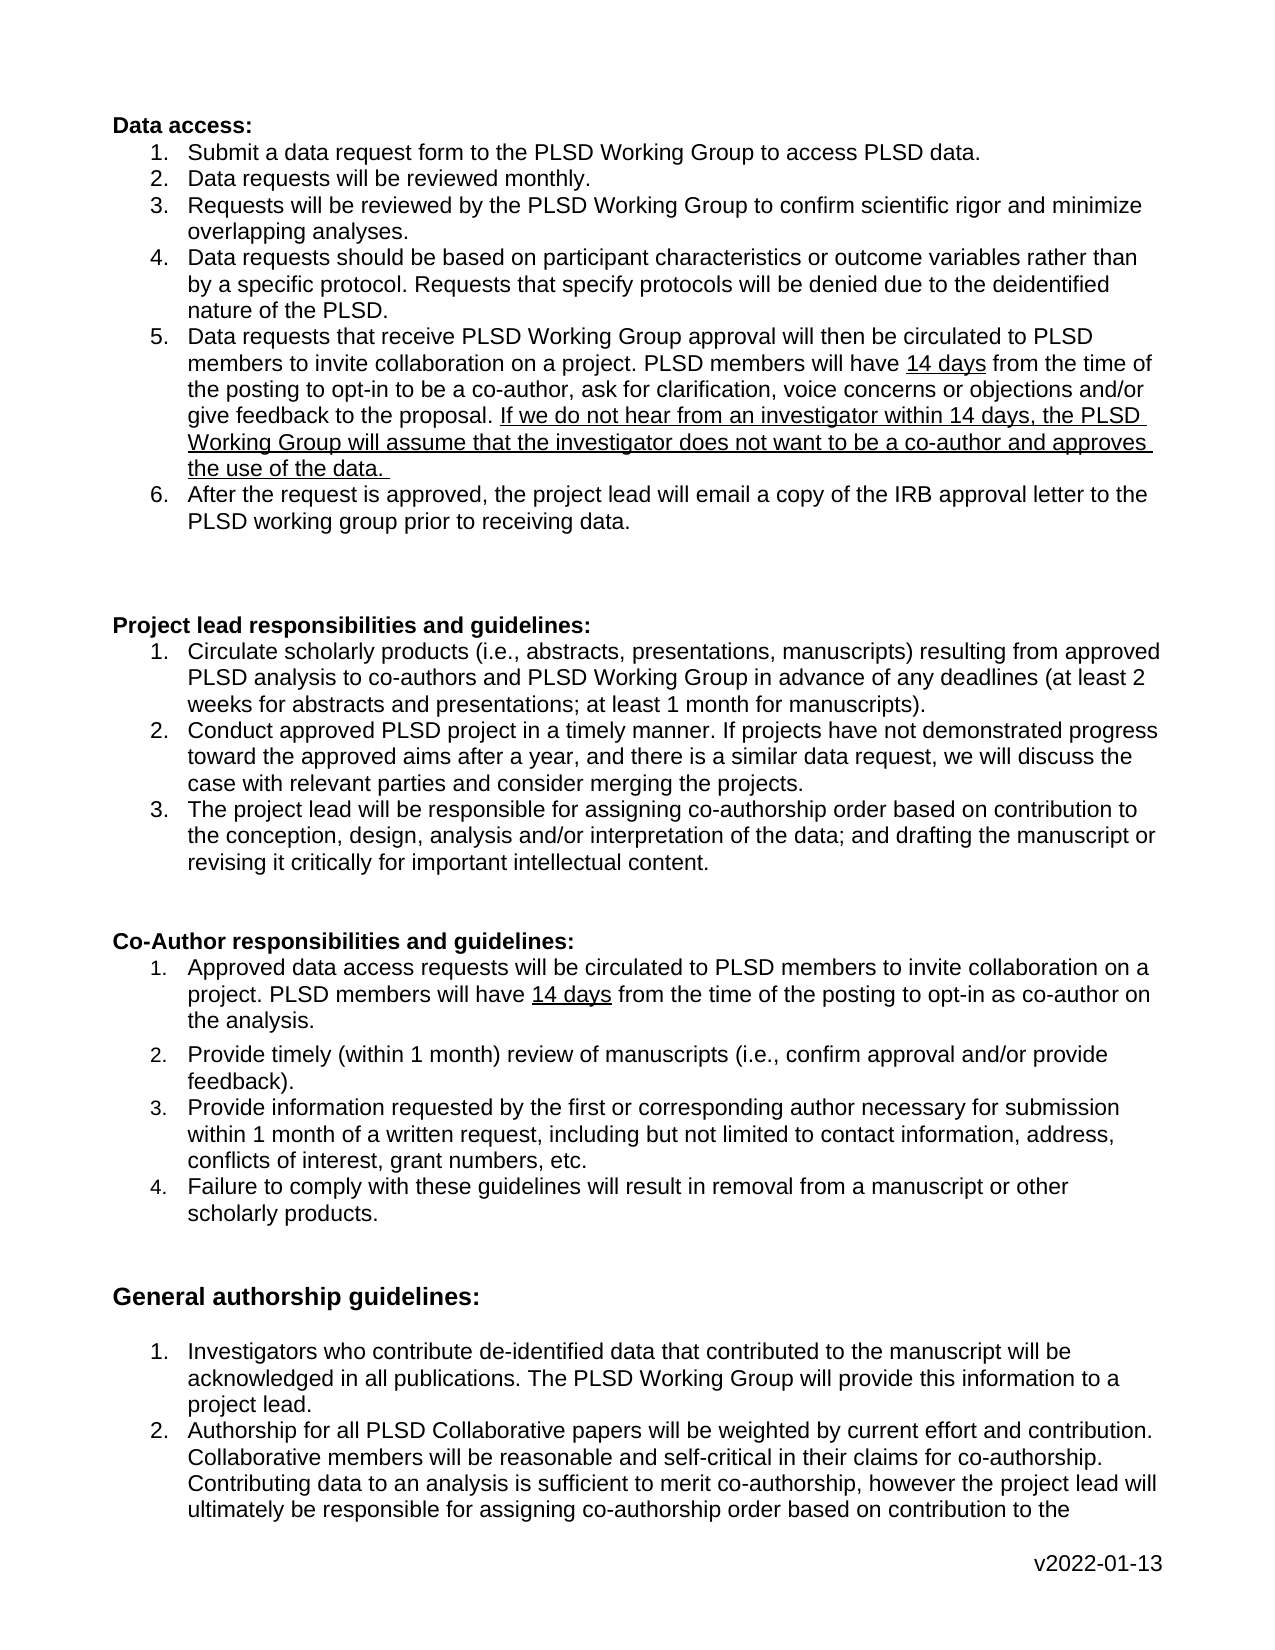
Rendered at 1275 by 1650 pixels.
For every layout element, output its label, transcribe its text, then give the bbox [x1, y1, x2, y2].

list Data requests that receive PLSD Working Group approval will then be circulated to PLSD members to invite collaboration on a project. PLSD members will have 14 days from the time of the posting to opt-in to be a co-author, ask for clarification, voice concerns or objections and/or give feedback to the proposal. If we do not hear from an investigator within 14 days, the PLSD Working Group will assume that the investigator does not want to be a co-author and approves the use of the data. [150, 323, 1162, 481]
list Provide timely (within 1 month) review of manuscripts (i.e., confirm approval and/or provide feedback). [150, 1041, 1162, 1094]
list Data requests will be reviewed monthly. [150, 165, 1162, 192]
list Approved data access requests will be circulated to PLSD members to invite collaboration on a project. PLSD members will have 14 days from the time of the posting to opt-in as co-author on the analysis. [150, 954, 1162, 1033]
list Failure to comply with these guidelines will result in removal from a manuscript or other scholarly products. [150, 1173, 1162, 1226]
list Provide information requested by the first or corresponding author necessary for submission within 1 month of a written request, including but not limited to contact information, address, conflicts of interest, grant numbers, etc. [150, 1094, 1162, 1173]
list Investigators who contribute de-identified data that contributed to the manuscript will be acknowledged in all publications. The PLSD Working Group will provide this information to a project lead. [150, 1338, 1162, 1417]
list Requests will be reviewed by the PLSD Working Group to confirm scientific rigor and minimize overlapping analyses. [150, 192, 1162, 244]
text Co-author responsibilities and guidelines: [112, 928, 1162, 954]
list Circulate scholarly products (i.e., abstracts, presentations, manuscripts) resulting from approved PLSD analysis to co-authors and PLSD Working Group in advance of any deadlines (at least 2 weeks for abstracts and presentations; at least 1 month for manuscripts). [150, 638, 1162, 717]
text Project lead responsibilities and guidelines: [112, 612, 1162, 638]
list Submit a data request form to the PLSD Working Group to access PLSD data. [150, 139, 1162, 165]
list After the request is approved, the project lead will email a copy of the IRB approval letter to the PLSD working group prior to receiving data. [150, 481, 1162, 534]
text General authorship guidelines: [112, 1281, 1162, 1338]
list Conduct approved PLSD project in a timely manner. If projects have not demonstrated progress toward the approved aims after a year, and there is a similar data request, we will discuss the case with relevant parties and consider merging the projects. [150, 717, 1162, 796]
list Data requests should be based on participant characteristics or outcome variables rather than by a specific protocol. Requests that specify protocols will be denied due to the deidentified nature of the PLSD. [150, 244, 1162, 323]
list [150, 1417, 1162, 1523]
text Data access: [112, 112, 1162, 139]
list The project lead will be responsible for assigning co-authorship order based on contribution to the conception, design, analysis and/or interpretation of the data; and drafting the manuscript or revising it critically for important intellectual content. [150, 796, 1162, 875]
